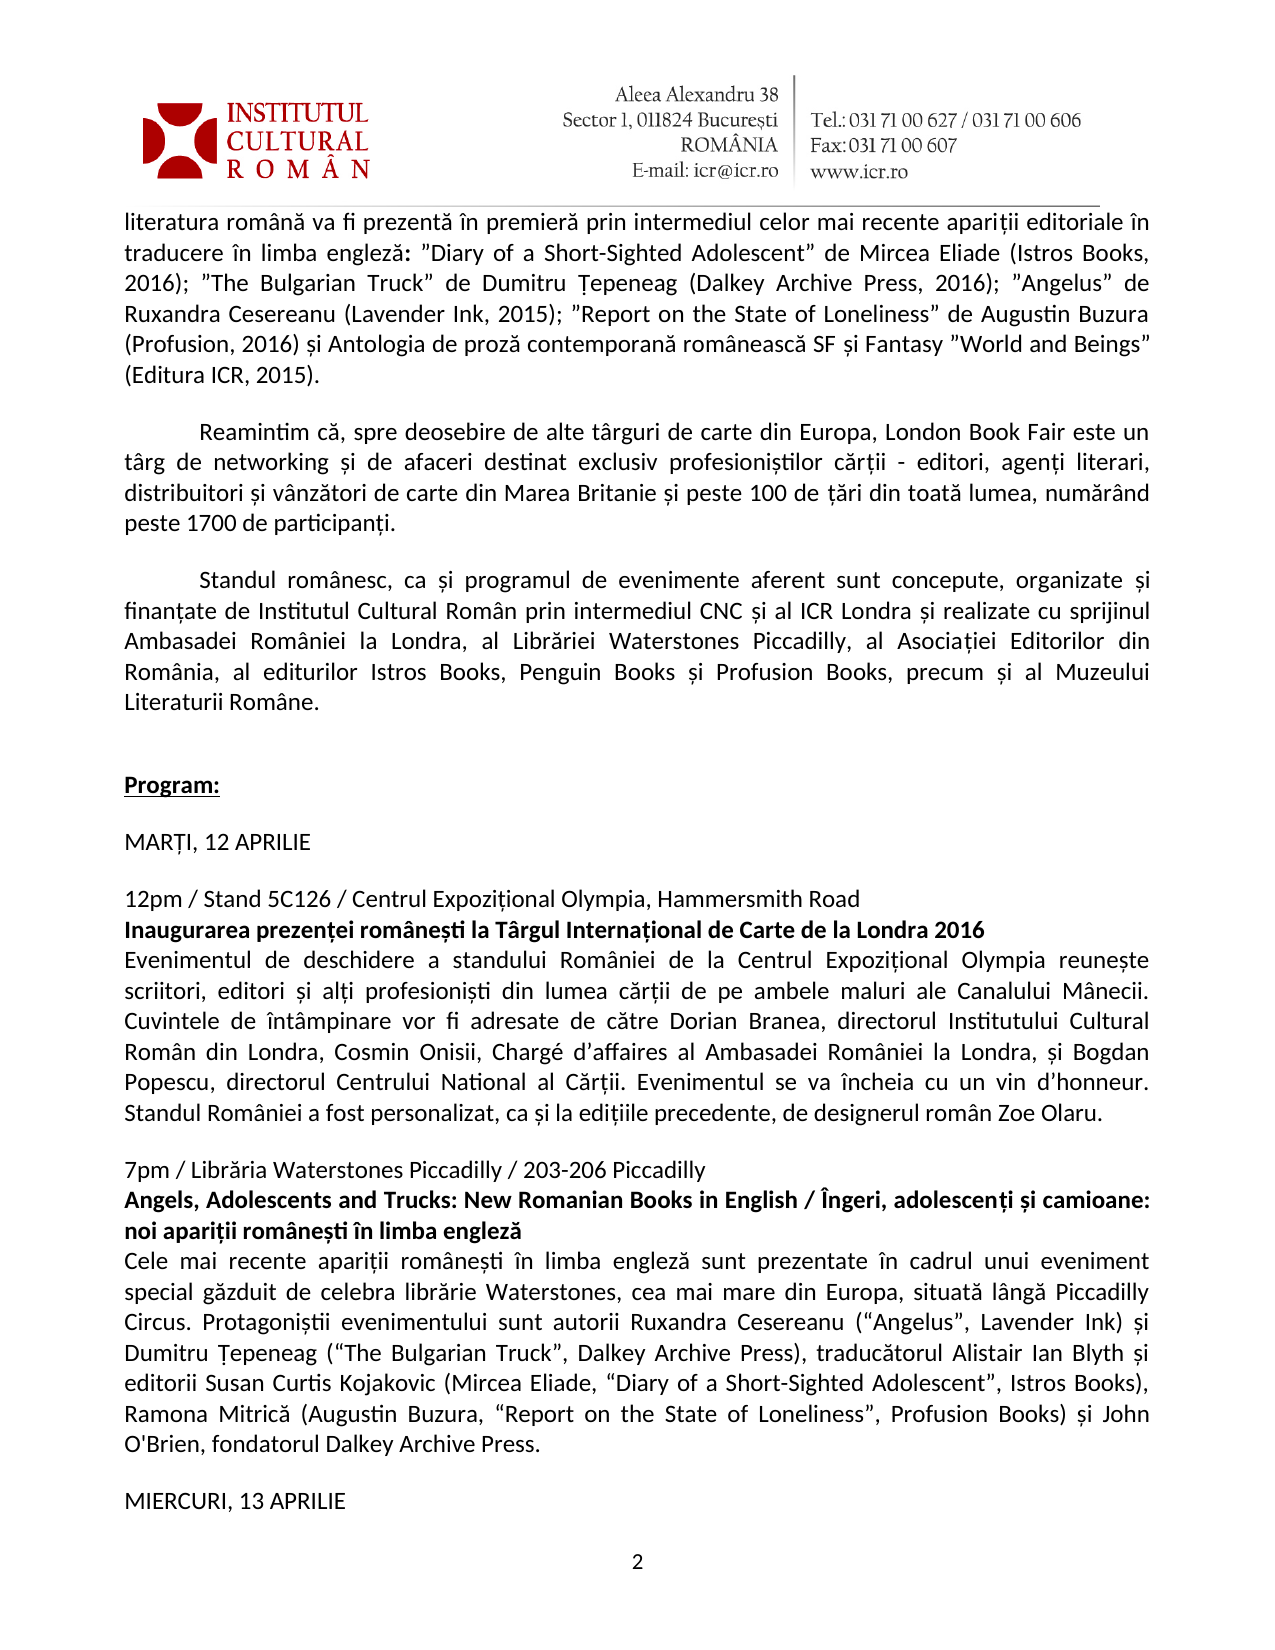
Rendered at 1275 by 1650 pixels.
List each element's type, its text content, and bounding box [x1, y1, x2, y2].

text Evenimentul de deschidere a standului României de la Centrul Expozițional Olympia reuneşte scriitori, editori și alți profesionişti din lumea cărţii de pe ambele maluri ale Canalului Mânecii. Cuvintele de întâmpinare vor fi adresate de către Dorian Branea, directorul Institutului Cultural Român din Londra, Cosmin Onisii, Chargé d’affaires al Ambasadei României la Londra, şi Bogdan Popescu, directorul Centrului National al Cărţii. Evenimentul se va încheia cu un vin d’honneur. Standul României a fost personalizat, ca şi la ediţiile precedente, de designerul român Zoe Olaru. [124, 944, 1151, 1127]
text Cele mai recente apariții româneşti în limba engleză sunt prezentate în cadrul unui eveniment special găzduit de celebra librărie Waterstones, cea mai mare din Europa, situată lângă Piccadilly Circus. Protagoniştii evenimentului sunt autorii Ruxandra Cesereanu (“Angelus”, Lavender Ink) şi Dumitru Ṭepeneag (“The Bulgarian Truck”, Dalkey Archive Press), traducătorul Alistair Ian Blyth şi editorii Susan Curtis Kojakovic (Mircea Eliade, “Diary of a Short-Sighted Adolescent”, Istros Books), Ramona Mitrică (Augustin Buzura, “Report on the State of Loneliness”, Profusion Books) şi John O'Brien, fondatorul Dalkey Archive Press. [124, 1245, 1151, 1459]
text Program: [124, 769, 1151, 800]
picture [124, 74, 1100, 206]
text Inaugurarea prezenței românești la Târgul Internațional de Carte de la Londra 2016 [124, 914, 1151, 944]
text Reamintim că, spre deosebire de alte târguri de carte din Europa, London Book Fair este un târg de networking şi de afaceri destinat exclusiv profesioniştilor cărţii - editori, agenţi literari, distribuitori şi vânzători de carte din Marea Britanie şi peste 100 de ţări din toată lumea, numărând peste 1700 de participanți. [124, 416, 1151, 538]
text Angels, Adolescents and Trucks: New Romanian Books in English / Îngeri, adolescenți și camioane: noi apariții românești în limba engleză [124, 1184, 1151, 1245]
text MARŢI, 12 APRILIE [124, 826, 1151, 857]
text Standul românesc, ca și programul de evenimente aferent sunt concepute, organizate și finanțate de Institutul Cultural Român prin intermediul CNC și al ICR Londra și realizate cu sprijinul Ambasadei României la Londra, al Librăriei Waterstones Piccadilly, al Asociaţiei Editorilor din România, al editurilor Istros Books, Penguin Books şi Profusion Books, precum şi al Muzeului Literaturii Române. [124, 564, 1151, 717]
text 12pm / Stand 5C126 / Centrul Expozițional Olympia, Hammersmith Road [124, 883, 1151, 914]
text MIERCURI, 13 APRILIE [124, 1485, 1151, 1516]
text 7pm / Librăria Waterstones Piccadilly / 203-206 Piccadilly [124, 1154, 1151, 1184]
